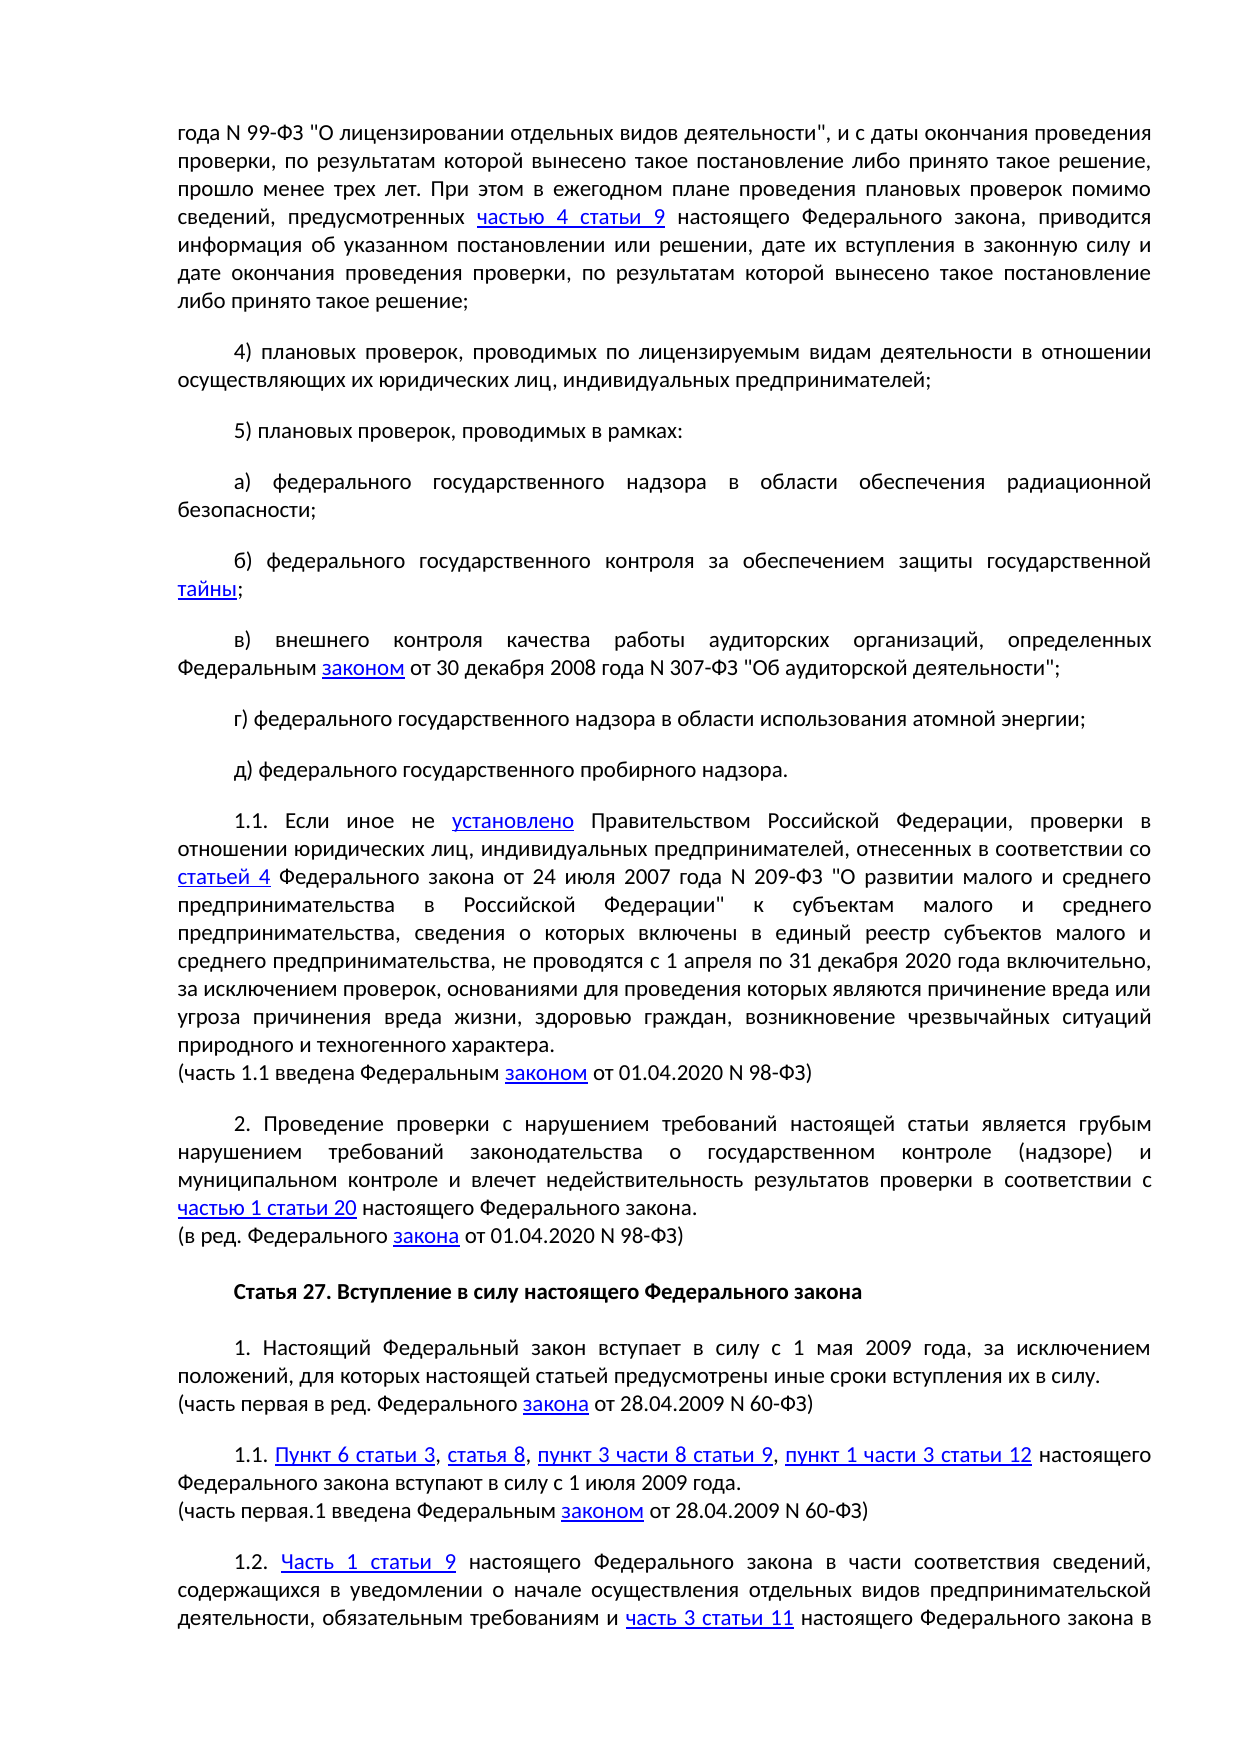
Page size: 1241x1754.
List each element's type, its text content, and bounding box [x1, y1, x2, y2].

text 1.1. Пункт 6 статьи 3, статья 8, пункт 3 части 8 статьи 9, пункт 1 части 3 статьи 12 настоящего Федерального закона вступают в силу с 1 июля 2009 года. [177, 1440, 1152, 1496]
text (в ред. Федерального закона от 01.04.2020 N 98-ФЗ) [177, 1221, 1152, 1249]
title Статья 27. Вступление в силу настоящего Федерального закона [177, 1277, 1152, 1305]
text г) федерального государственного надзора в области использования атомной энергии; [177, 704, 1152, 732]
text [177, 1547, 1152, 1631]
text 2. Проведение проверки с нарушением требований настоящей статьи является грубым нарушением требований законодательства о государственном контроле (надзоре) и муниципальном контроле и влечет недействительность результатов проверки в соответствии с частью 1 статьи 20 настоящего Федерального закона. [177, 1109, 1152, 1221]
text 1.1. Если иное не установлено Правительством Российской Федерации, проверки в отношении юридических лиц, индивидуальных предпринимателей, отнесенных в соответствии со статьей 4 Федерального закона от 24 июля 2007 года N 209-ФЗ "О развитии малого и среднего предпринимательства в Российской Федерации" к субъектам малого и среднего предпринимательства, сведения о которых включены в единый реестр субъектов малого и среднего предпринимательства, не проводятся с 1 апреля по 31 декабря 2020 года включительно, за исключением проверок, основаниями для проведения которых являются причинение вреда или угроза причинения вреда жизни, здоровью граждан, возникновение чрезвычайных ситуаций природного и техногенного характера. [177, 806, 1152, 1058]
text а) федерального государственного надзора в области обеспечения радиационной безопасности; [177, 467, 1152, 523]
text (часть первая в ред. Федерального закона от 28.04.2009 N 60-ФЗ) [177, 1389, 1152, 1417]
text 5) плановых проверок, проводимых в рамках: [177, 416, 1152, 444]
text (часть первая.1 введена Федеральным законом от 28.04.2009 N 60-ФЗ) [177, 1496, 1152, 1524]
text б) федерального государственного контроля за обеспечением защиты государственной тайны; [177, 546, 1152, 602]
text в) внешнего контроля качества работы аудиторских организаций, определенных Федеральным законом от 30 декабря 2008 года N 307-ФЗ "Об аудиторской деятельности"; [177, 625, 1152, 681]
text 1. Настоящий Федеральный закон вступает в силу с 1 мая 2009 года, за исключением положений, для которых настоящей статьей предусмотрены иные сроки вступления их в силу. [177, 1333, 1152, 1389]
text д) федерального государственного пробирного надзора. [177, 755, 1152, 783]
text 4) плановых проверок, проводимых по лицензируемым видам деятельности в отношении осуществляющих их юридических лиц, индивидуальных предпринимателей; [177, 337, 1152, 393]
text (часть 1.1 введена Федеральным законом от 01.04.2020 N 98-ФЗ) [177, 1058, 1152, 1086]
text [177, 118, 1152, 314]
